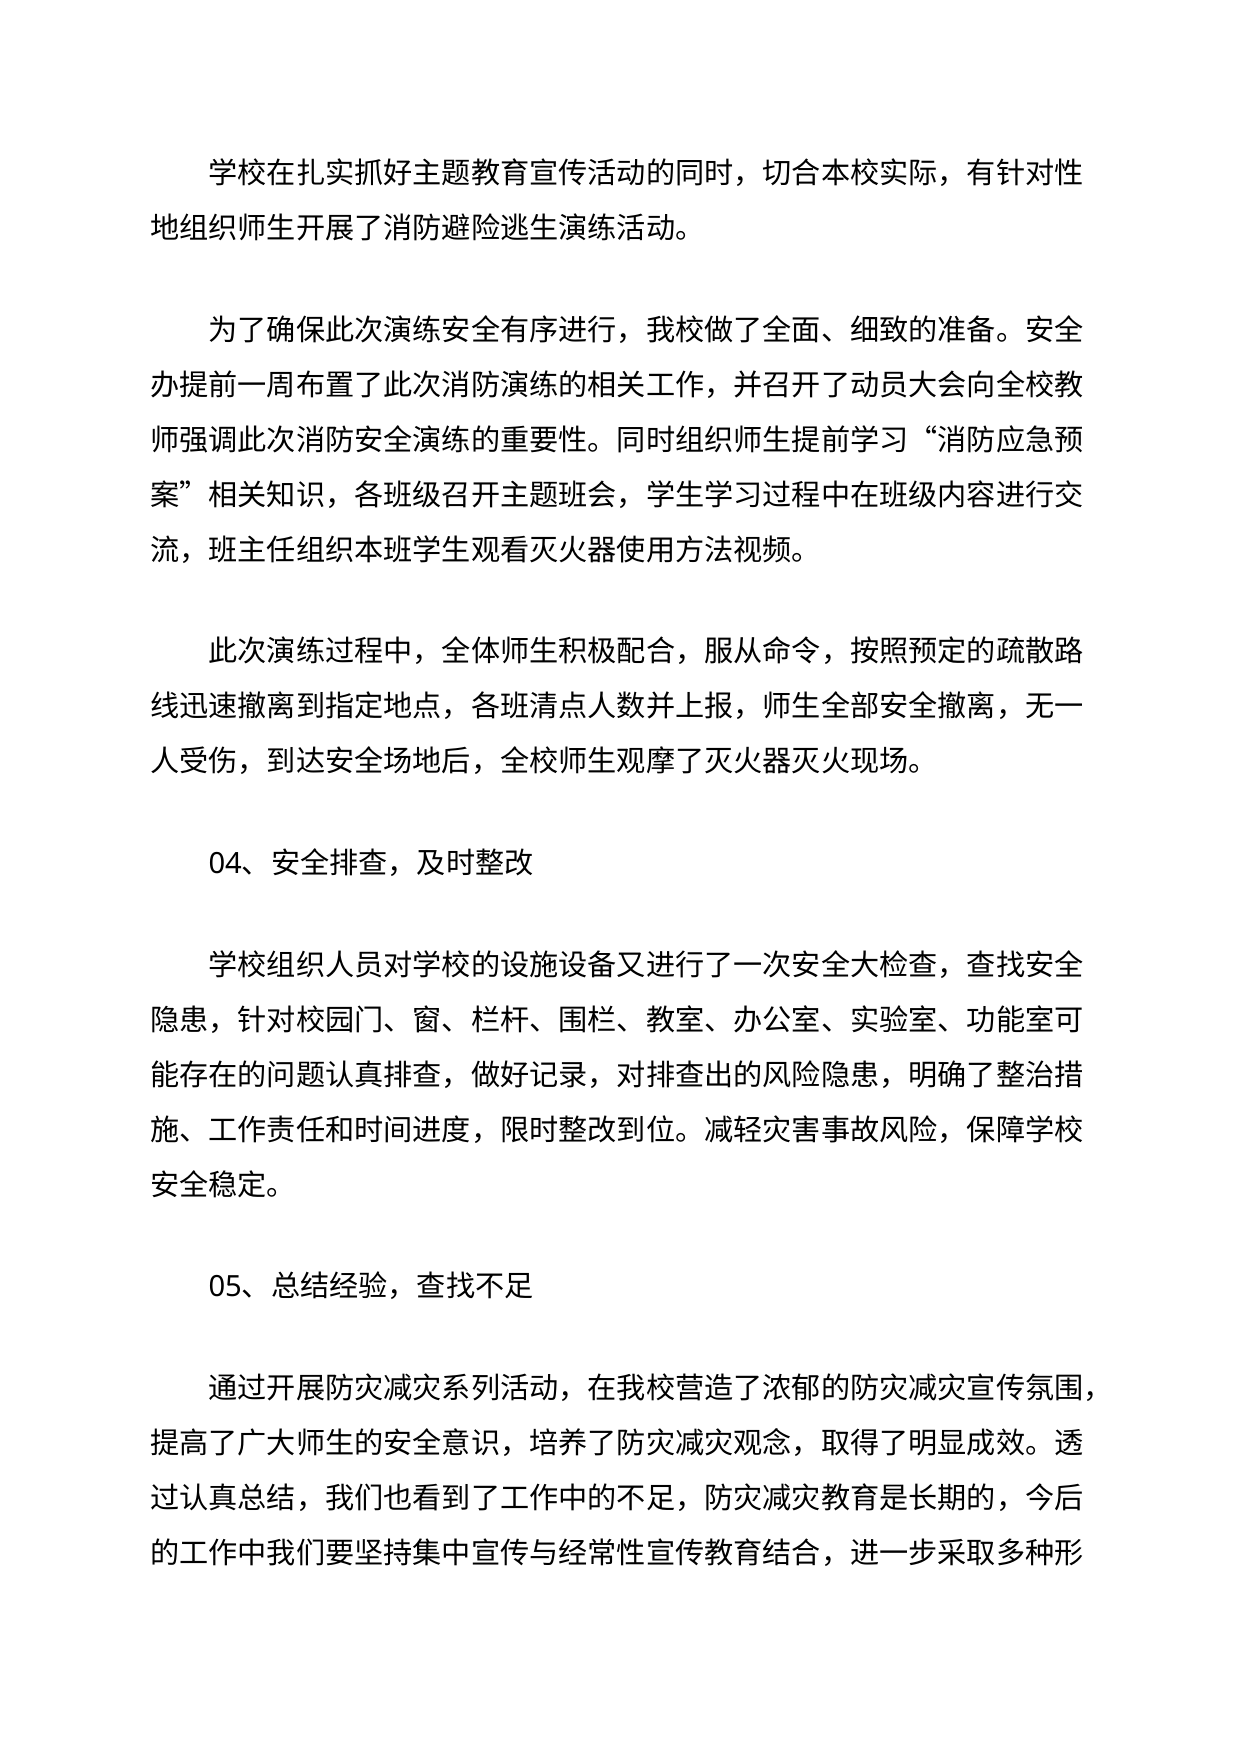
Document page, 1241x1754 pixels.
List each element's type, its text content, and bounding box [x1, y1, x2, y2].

text 04、安全排查，及时整改 [150, 839, 1090, 882]
text 学校在扎实抓好主题教育宣传活动的同时，切合本校实际，有针对性地组织师生开展了消防避险逃生演练活动。 [150, 150, 1090, 247]
text 此次演练过程中，全体师生积极配合，服从命令，按照预定的疏散路线迅速撤离到指定地点，各班清点人数并上报，师生全部安全撤离，无一人受伤，到达安全场地后，全校师生观摩了灭火器灭火现场。 [150, 628, 1090, 780]
text 05、总结经验，查找不足 [150, 1263, 1090, 1305]
text 学校组织人员对学校的设施设备又进行了一次安全大检查，查找安全隐患，针对校园门、窗、栏杆、围栏、教室、办公室、实验室、功能室可能存在的问题认真排查，做好记录，对排查出的风险隐患，明确了整治措施、工作责任和时间进度，限时整改到位。减轻灾害事故风险，保障学校安全稳定。 [150, 942, 1090, 1203]
text 为了确保此次演练安全有序进行，我校做了全面、细致的准备。安全办提前一周布置了此次消防演练的相关工作，并召开了动员大会向全校教师强调此次消防安全演练的重要性。同时组织师生提前学习“消防应急预案”相关知识，各班级召开主题班会，学生学习过程中在班级内容进行交流，班主任组织本班学生观看灭火器使用方法视频。 [150, 307, 1090, 568]
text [150, 1365, 1090, 1572]
